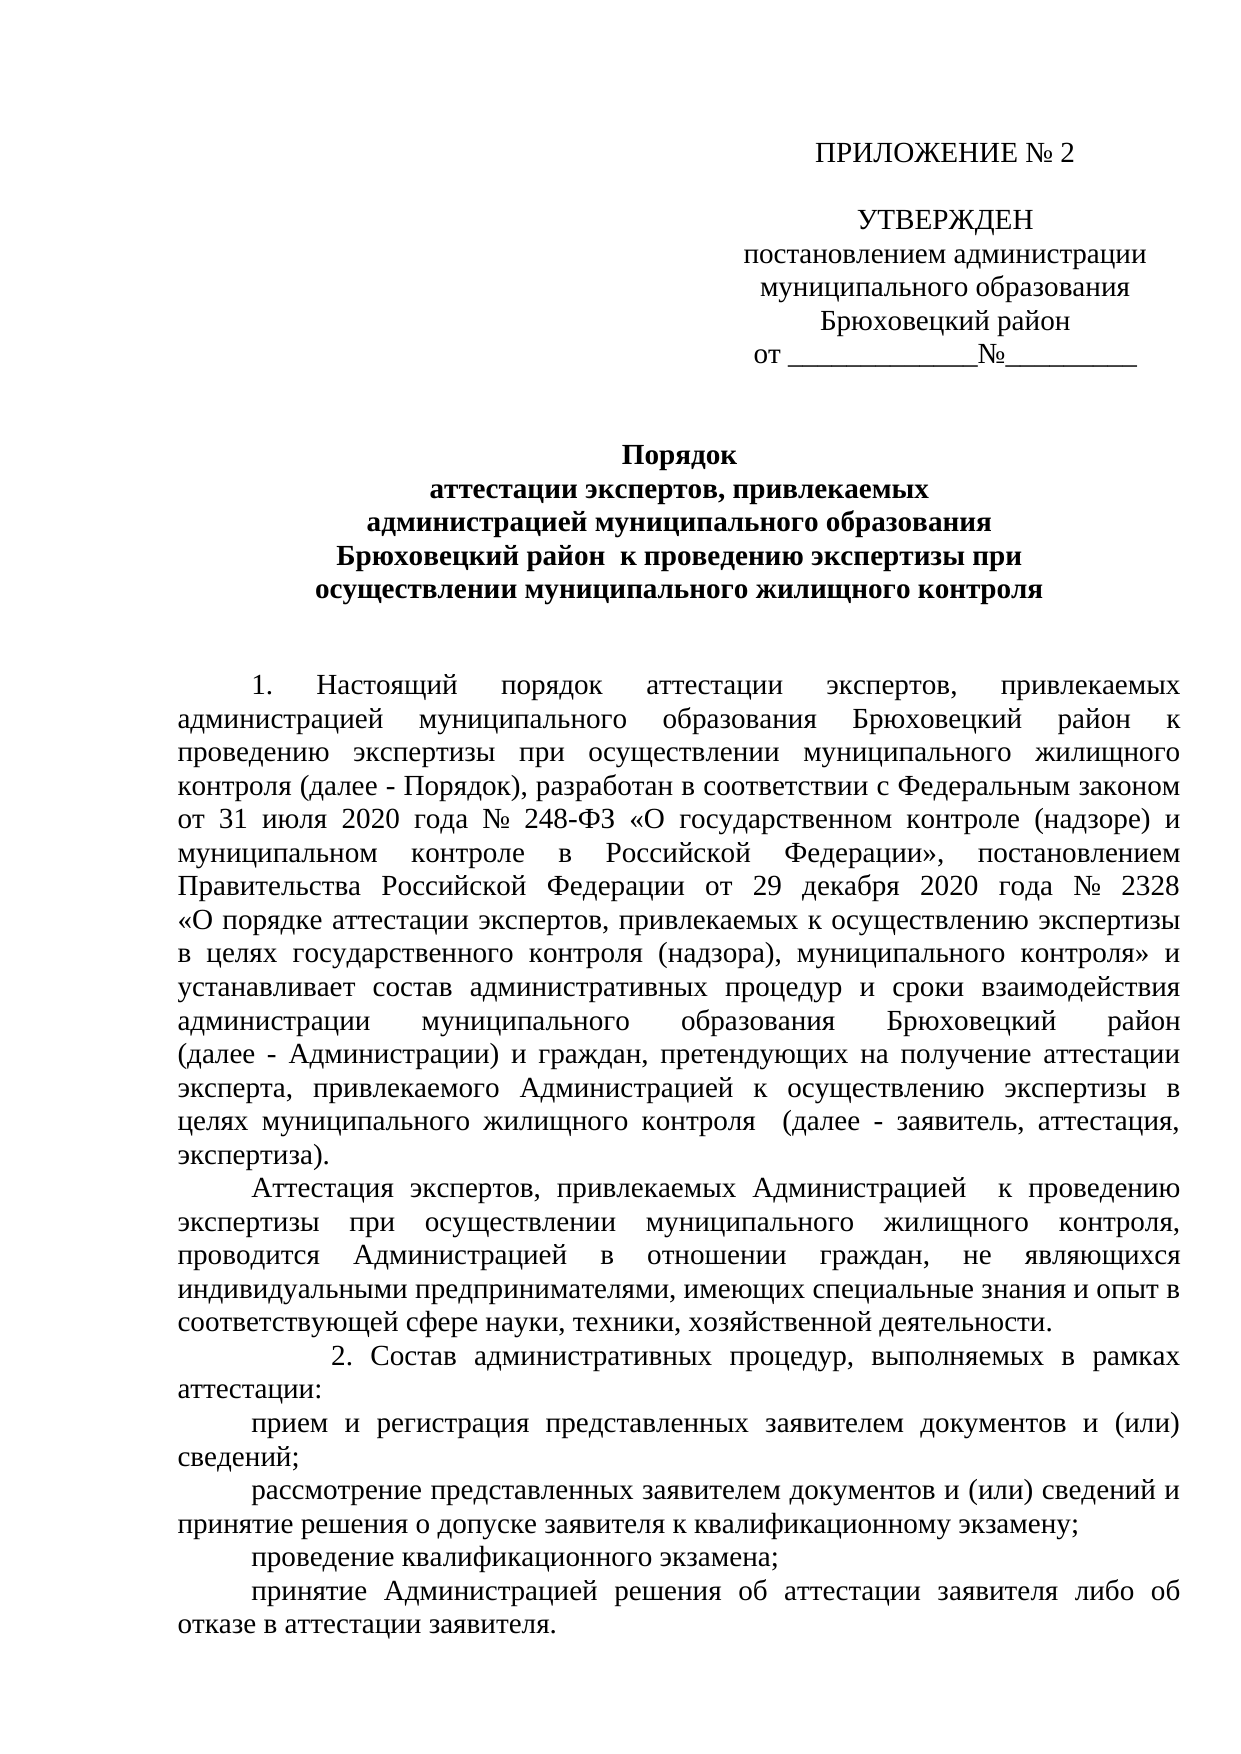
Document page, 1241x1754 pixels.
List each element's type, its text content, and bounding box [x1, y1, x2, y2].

text Брюховецкий район [709, 303, 1181, 337]
text принятие Администрацией решения об аттестации заявителя либо об отказе в аттестации заявителя. [177, 1573, 1181, 1640]
text 2. Состав административных процедур, выполняемых в рамках аттестации: [177, 1338, 1181, 1405]
text УТВЕРЖДЕН [709, 202, 1181, 236]
title Брюховецкий район к проведению экспертизы при [177, 538, 1181, 571]
text постановлением администрации муниципального образования [709, 236, 1181, 303]
text 1. Настоящий порядок аттестации экспертов, привлекаемых администрацией муниципального образования Брюховецкий район к проведению экспертизы при осуществлении муниципального жилищного контроля (далее - Порядок), разработан в соответствии с Федеральным законом от 31 июля 2020 года № 248-ФЗ «О государственном контроле (надзоре) и муниципальном контроле в Российской Федерации», постановлением Правительства Российской Федерации от 29 декабря 2020 года № 2328 «О порядке аттестации экспертов, привлекаемых к осуществлению экспертизы в целях государственного контроля (надзора), муниципального контроля» и устанавливает состав административных процедур и сроки взаимодействия администрации муниципального образования Брюховецкий район (далее - Администрации) и граждан, претендующих на получение аттестации эксперта, привлекаемого Администрацией к осуществлению экспертизы в целях муниципального жилищного контроля (далее - заявитель, аттестация, экспертиза). [177, 667, 1181, 1170]
text прием и регистрация представленных заявителем документов и (или) сведений; [177, 1405, 1181, 1472]
text проведение квалификационного экзамена; [177, 1539, 1181, 1573]
title аттестации экспертов, привлекаемых [177, 471, 1181, 504]
title администрацией муниципального образования [177, 504, 1181, 538]
title осуществлении муниципального жилищного контроля [177, 571, 1181, 605]
text ПРИЛОЖЕНИЕ № 2 [709, 135, 1181, 169]
title Порядок [177, 437, 1181, 471]
text от _____________№_________ [709, 337, 1181, 370]
text рассмотрение представленных заявителем документов и (или) сведений и принятие решения о допуске заявителя к квалификационному экзамену; [177, 1472, 1181, 1539]
text Аттестация экспертов, привлекаемых Администрацией к проведению экспертизы при осуществлении муниципального жилищного контроля, проводится Администрацией в отношении граждан, не являющихся индивидуальными предпринимателями, имеющих специальные знания и опыт в соответствующей сфере науки, техники, хозяйственной деятельности. [177, 1170, 1181, 1338]
